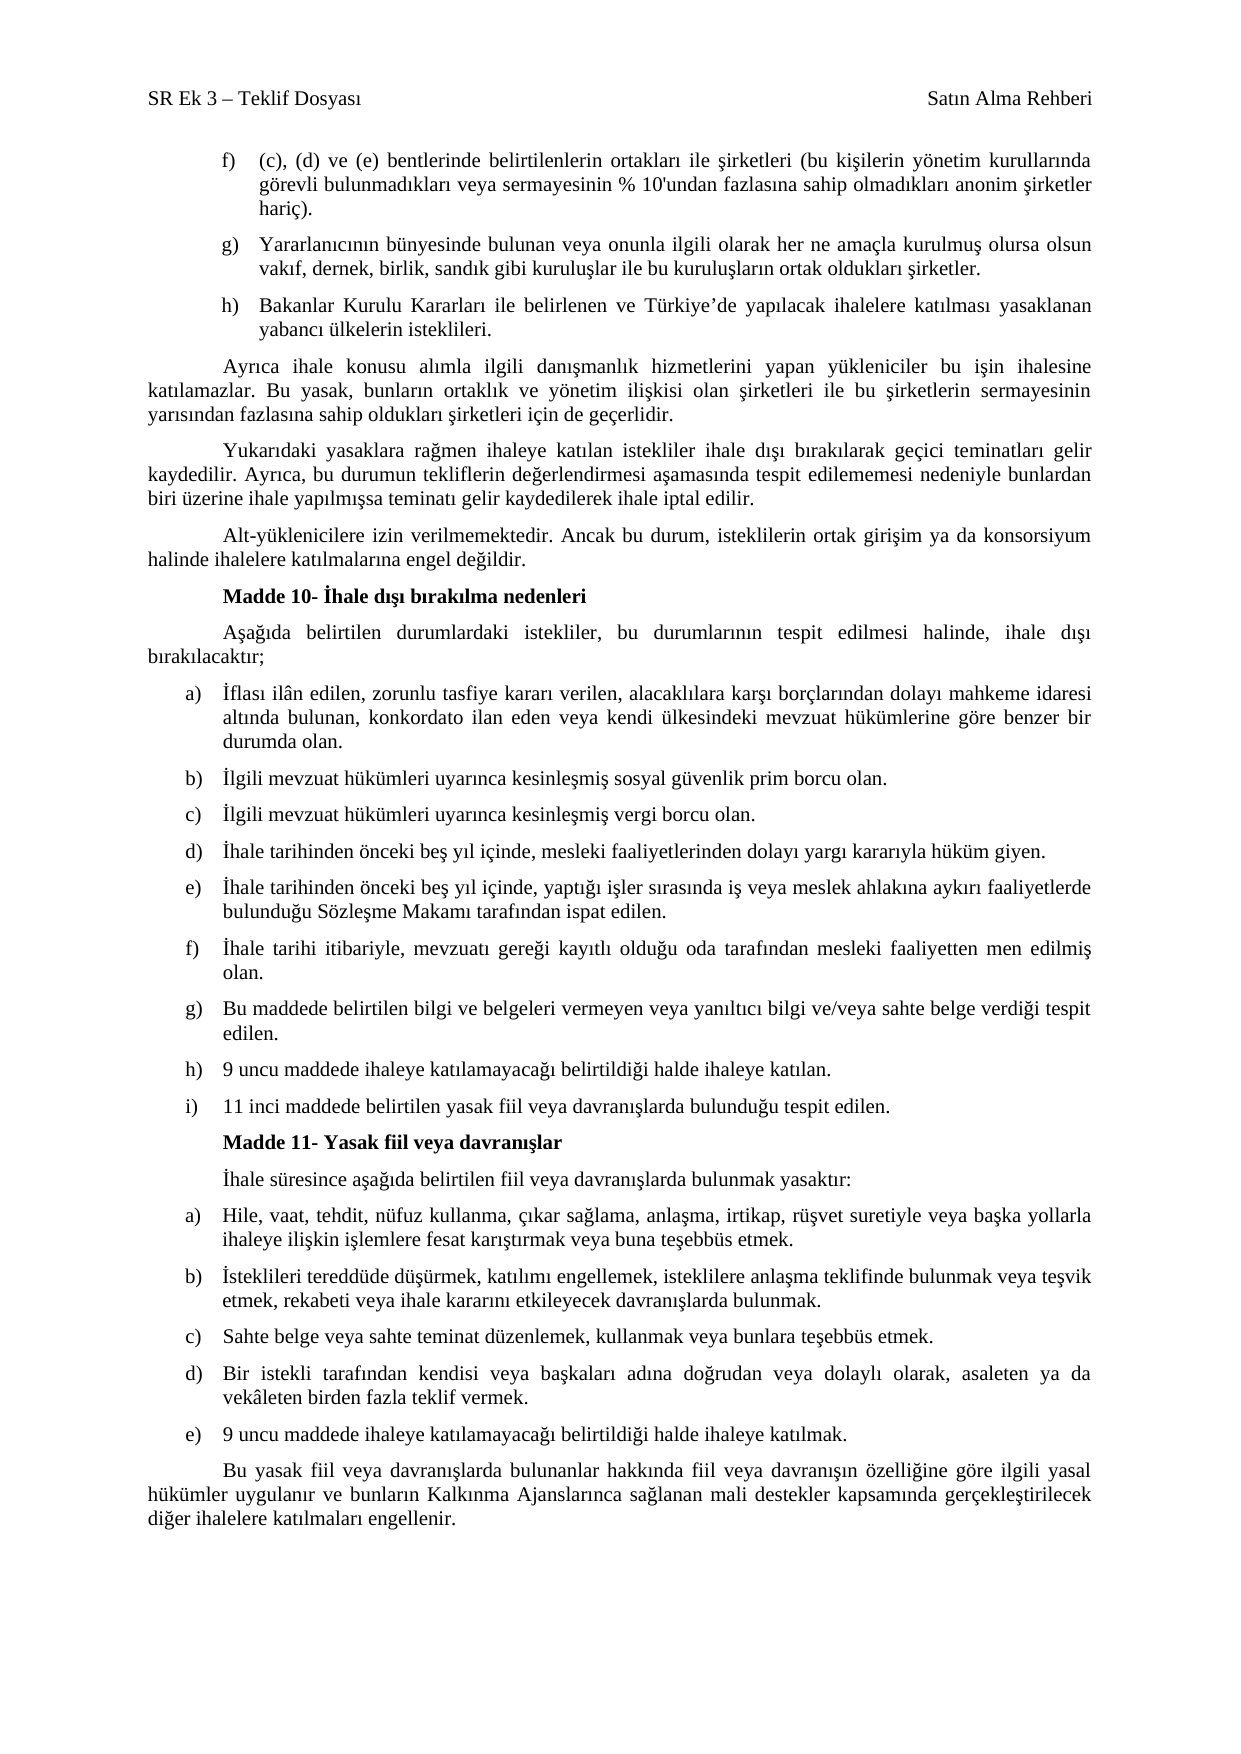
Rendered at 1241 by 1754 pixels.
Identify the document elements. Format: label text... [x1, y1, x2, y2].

list İhale tarihinden önceki beş yıl içinde, mesleki faaliyetlerinden dolayı yargı kararıyla hüküm giyen. [185, 838, 1093, 863]
list Bu maddede belirtilen bilgi ve belgeleri vermeyen veya yanıltıcı bilgi ve/veya sahte belge verdiği tespit edilen. [185, 996, 1093, 1044]
list 9 uncu maddede ihaleye katılamayacağı belirtildiği halde ihaleye katılan. [185, 1057, 1093, 1081]
text İhale süresince aşağıda belirtilen fiil veya davranışlarda bulunmak yasaktır: [148, 1167, 1093, 1191]
list İlgili mevzuat hükümleri uyarınca kesinleşmiş vergi borcu olan. [185, 802, 1093, 826]
list İhale tarihi itibariyle, mevzuatı gereği kayıtlı olduğu oda tarafından mesleki faaliyetten men edilmiş olan. [185, 936, 1093, 984]
text Aşağıda belirtilen durumlardaki istekliler, bu durumlarının tespit edilmesi halinde, ihale dışı bırakılacaktır; [148, 620, 1093, 668]
list Bakanlar Kurulu Kararları ile belirlenen ve Türkiye’de yapılacak ihalelere katılması yasaklanan yabancı ülkelerin isteklileri. [221, 293, 1093, 341]
list 11 inci maddede belirtilen yasak fiil veya davranışlarda bulunduğu tespit edilen. [185, 1093, 1093, 1118]
list Sahte belge veya sahte teminat düzenlemek, kullanmak veya bunlara teşebbüs etmek. [185, 1324, 1093, 1348]
list Yararlanıcının bünyesinde bulunan veya onunla ilgili olarak her ne amaçla kurulmuş olursa olsun vakıf, dernek, birlik, sandık gibi kuruluşlar ile bu kuruluşların ortak oldukları şirketler. [221, 232, 1093, 280]
text Madde 10- İhale dışı bırakılma nedenleri [148, 583, 1093, 608]
text Ayrıca ihale konusu alımla ilgili danışmanlık hizmetlerini yapan yükleniciler bu işin ihalesine katılamazlar. Bu yasak, bunların ortaklık ve yönetim ilişkisi olan şirketleri ile bu şirketlerin sermayesinin yarısından fazlasına sahip oldukları şirketleri için de geçerlidir. [148, 353, 1093, 426]
text Bu yasak fiil veya davranışlarda bulunanlar hakkında fiil veya davranışın özelliğine göre ilgili yasal hükümler uygulanır ve bunların Kalkınma Ajanslarınca sağlanan mali destekler kapsamında gerçekleştirilecek diğer ihalelere katılmaları engellenir. [148, 1458, 1093, 1530]
text Alt-yüklenicilere izin verilmemektedir. Ancak bu durum, isteklilerin ortak girişim ya da konsorsiyum halinde ihalelere katılmalarına engel değildir. [148, 523, 1093, 571]
list (c), (d) ve (e) bentlerinde belirtilenlerin ortakları ile şirketleri (bu kişilerin yönetim kurullarında görevli bulunmadıkları veya sermayesinin % 10'undan fazlasına sahip olmadıkları anonim şirketler hariç). [221, 148, 1093, 220]
list İsteklileri tereddüde düşürmek, katılımı engellemek, isteklilere anlaşma teklifinde bulunmak veya teşvik etmek, rekabeti veya ihale kararını etkileyecek davranışlarda bulunmak. [185, 1264, 1093, 1312]
list İlgili mevzuat hükümleri uyarınca kesinleşmiş sosyal güvenlik prim borcu olan. [185, 765, 1093, 789]
list Hile, vaat, tehdit, nüfuz kullanma, çıkar sağlama, anlaşma, irtikap, rüşvet suretiyle veya başka yollarla ihaleye ilişkin işlemlere fesat karıştırmak veya buna teşebbüs etmek. [185, 1203, 1093, 1251]
list 9 uncu maddede ihaleye katılamayacağı belirtildiği halde ihaleye katılmak. [185, 1422, 1093, 1446]
list Bir istekli tarafından kendisi veya başkaları adına doğrudan veya dolaylı olarak, asaleten ya da vekâleten birden fazla teklif vermek. [185, 1361, 1093, 1409]
list İhale tarihinden önceki beş yıl içinde, yaptığı işler sırasında iş veya meslek ahlakına aykırı faaliyetlerde bulunduğu Sözleşme Makamı tarafından ispat edilen. [185, 875, 1093, 923]
text Madde 11- Yasak fiil veya davranışlar [148, 1130, 1093, 1154]
list İflası ilân edilen, zorunlu tasfiye kararı verilen, alacaklılara karşı borçlarından dolayı mahkeme idaresi altında bulunan, konkordato ilan eden veya kendi ülkesindeki mevzuat hükümlerine göre benzer bir durumda olan. [185, 681, 1093, 753]
text Yukarıdaki yasaklara rağmen ihaleye katılan istekliler ihale dışı bırakılarak geçici teminatları gelir kaydedilir. Ayrıca, bu durumun tekliflerin değerlendirmesi aşamasında tespit edilememesi nedeniyle bunlardan biri üzerine ihale yapılmışsa teminatı gelir kaydedilerek ihale iptal edilir. [148, 438, 1093, 510]
